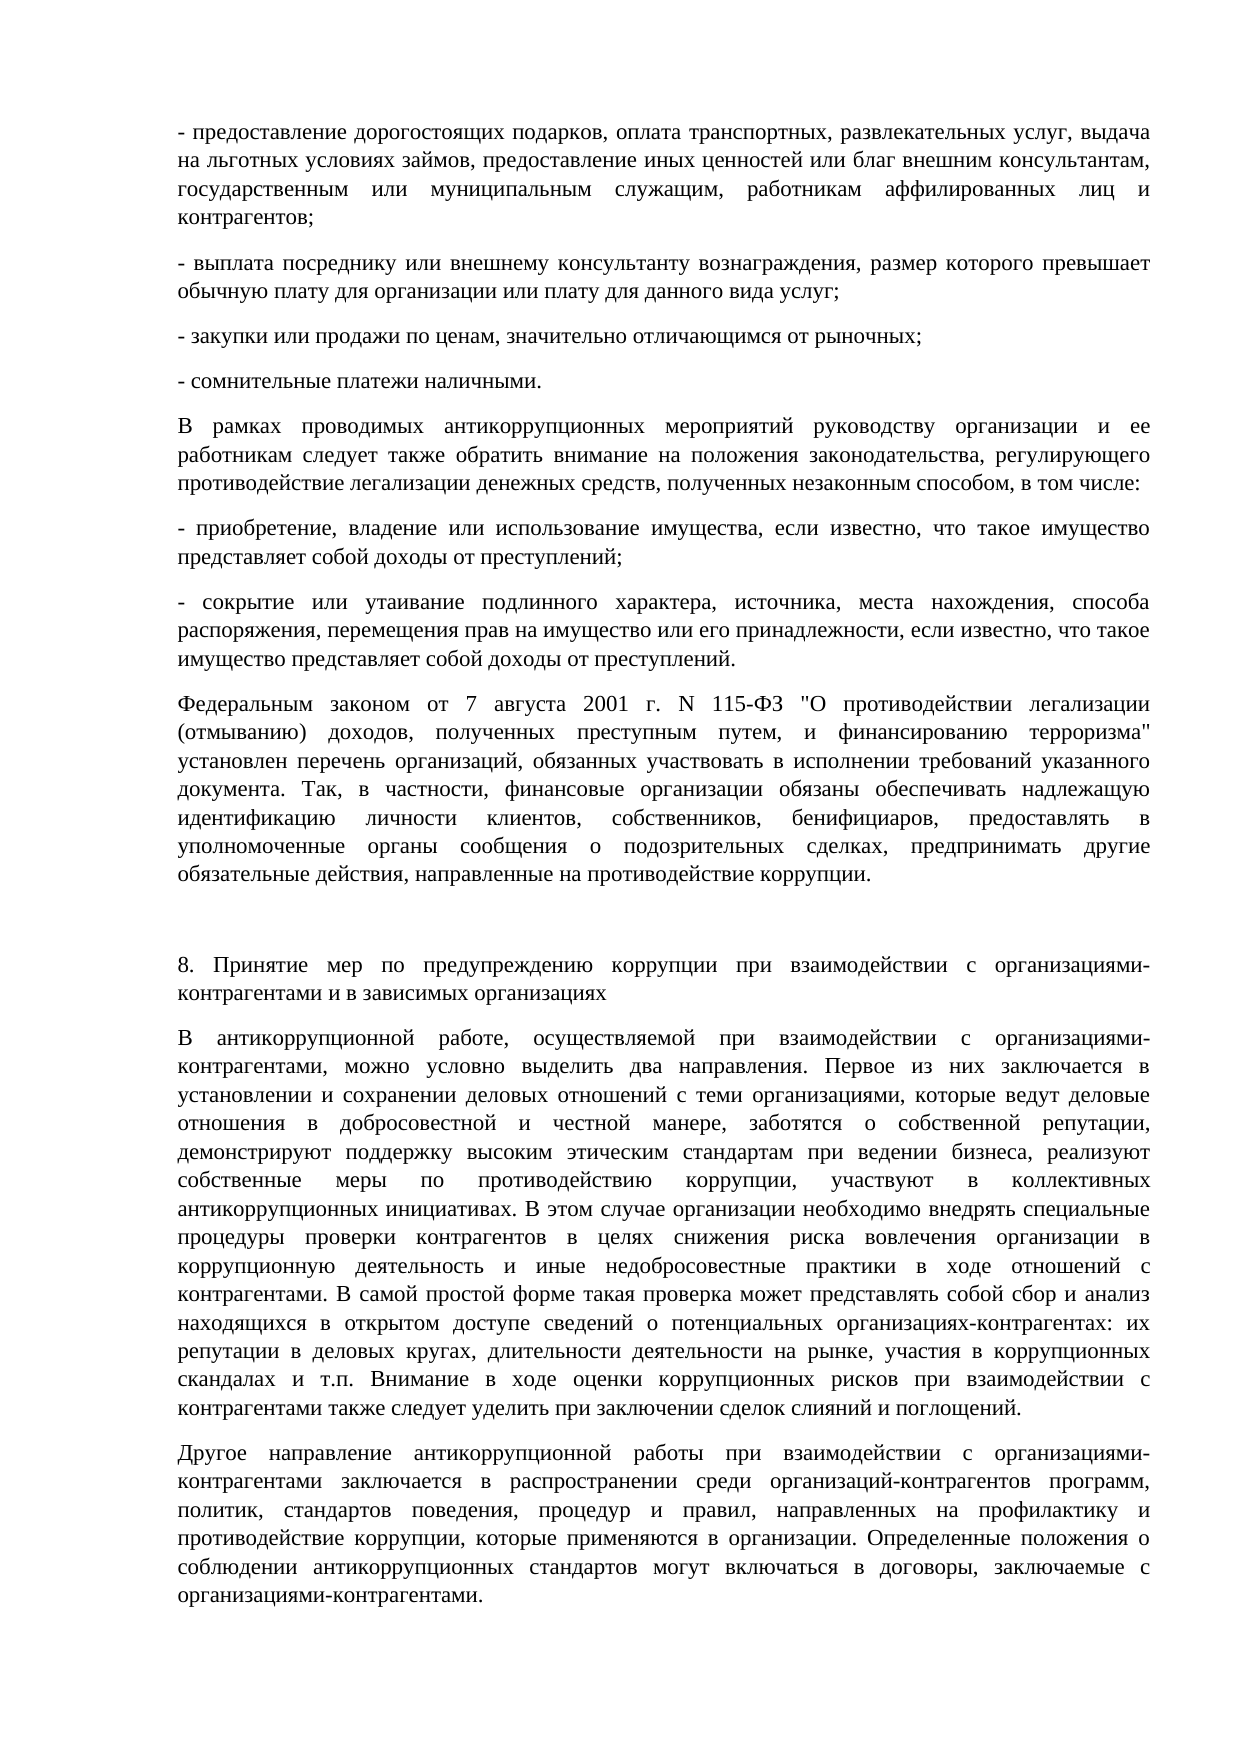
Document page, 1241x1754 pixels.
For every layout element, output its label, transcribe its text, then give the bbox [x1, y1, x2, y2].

text В рамках проводимых антикоррупционных мероприятий руководству организации и ее работникам следует также обратить внимание на положения законодательства, регулирующего противодействие легализации денежных средств, полученных незаконным способом, в том числе: [177, 412, 1152, 496]
text - сомнительные платежи наличными. [177, 367, 1152, 393]
text В антикоррупционной работе, осуществляемой при взаимодействии с организациями-контрагентами, можно условно выделить два направления. Первое из них заключается в установлении и сохранении деловых отношений с теми организациями, которые ведут деловые отношения в добросовестной и честной манере, заботятся о собственной репутации, демонстрируют поддержку высоким этическим стандартам при ведении бизнеса, реализуют собственные меры по противодействию коррупции, участвуют в коллективных антикоррупционных инициативах. В этом случае организации необходимо внедрять специальные процедуры проверки контрагентов в целях снижения риска вовлечения организации в коррупционную деятельность и иные недобросовестные практики в ходе отношений с контрагентами. В самой простой форме такая проверка может представлять собой сбор и анализ находящихся в открытом доступе сведений о потенциальных организациях-контрагентах: их репутации в деловых кругах, длительности деятельности на рынке, участия в коррупционных скандалах и т.п. Внимание в ходе оценки коррупционных рисков при взаимодействии с контрагентами также следует уделить при заключении сделок слияний и поглощений. [177, 1024, 1152, 1420]
text - предоставление дорогостоящих подарков, оплата транспортных, развлекательных услуг, выдача на льготных условиях займов, предоставление иных ценностей или благ внешним консультантам, государственным или муниципальным служащим, работникам аффилированных лиц и контрагентов; [177, 118, 1152, 230]
text Федеральным законом от 7 августа 2001 г. N 115-ФЗ "О противодействии легализации (отмыванию) доходов, полученных преступным путем, и финансированию терроризма" установлен перечень организаций, обязанных участвовать в исполнении требований указанного документа. Так, в частности, финансовые организации обязаны обеспечивать надлежащую идентификацию личности клиентов, собственников, бенифициаров, предоставлять в уполномоченные органы сообщения о подозрительных сделках, предпринимать другие обязательные действия, направленные на противодействие коррупции. [177, 690, 1152, 887]
text - приобретение, владение или использование имущества, если известно, что такое имущество представляет собой доходы от преступлений; [177, 514, 1152, 569]
text - сокрытие или утаивание подлинного характера, источника, места нахождения, способа распоряжения, перемещения прав на имущество или его принадлежности, если известно, что такое имущество представляет собой доходы от преступлений. [177, 588, 1152, 671]
text Другое направление антикоррупционной работы при взаимодействии с организациями-контрагентами заключается в распространении среди организаций-контрагентов программ, политик, стандартов поведения, процедур и правил, направленных на профилактику и противодействие коррупции, которые применяются в организации. Определенные положения о соблюдении антикоррупционных стандартов могут включаться в договоры, заключаемые с организациями-контрагентами. [177, 1439, 1152, 1607]
text - выплата посреднику или внешнему консультанту вознаграждения, размер которого превышает обычную плату для организации или плату для данного вида услуг; [177, 248, 1152, 303]
text - закупки или продажи по ценам, значительно отличающимся от рыночных; [177, 322, 1152, 348]
text 8. Принятие мер по предупреждению коррупции при взаимодействии с организациями-контрагентами и в зависимых организациях [177, 951, 1152, 1005]
